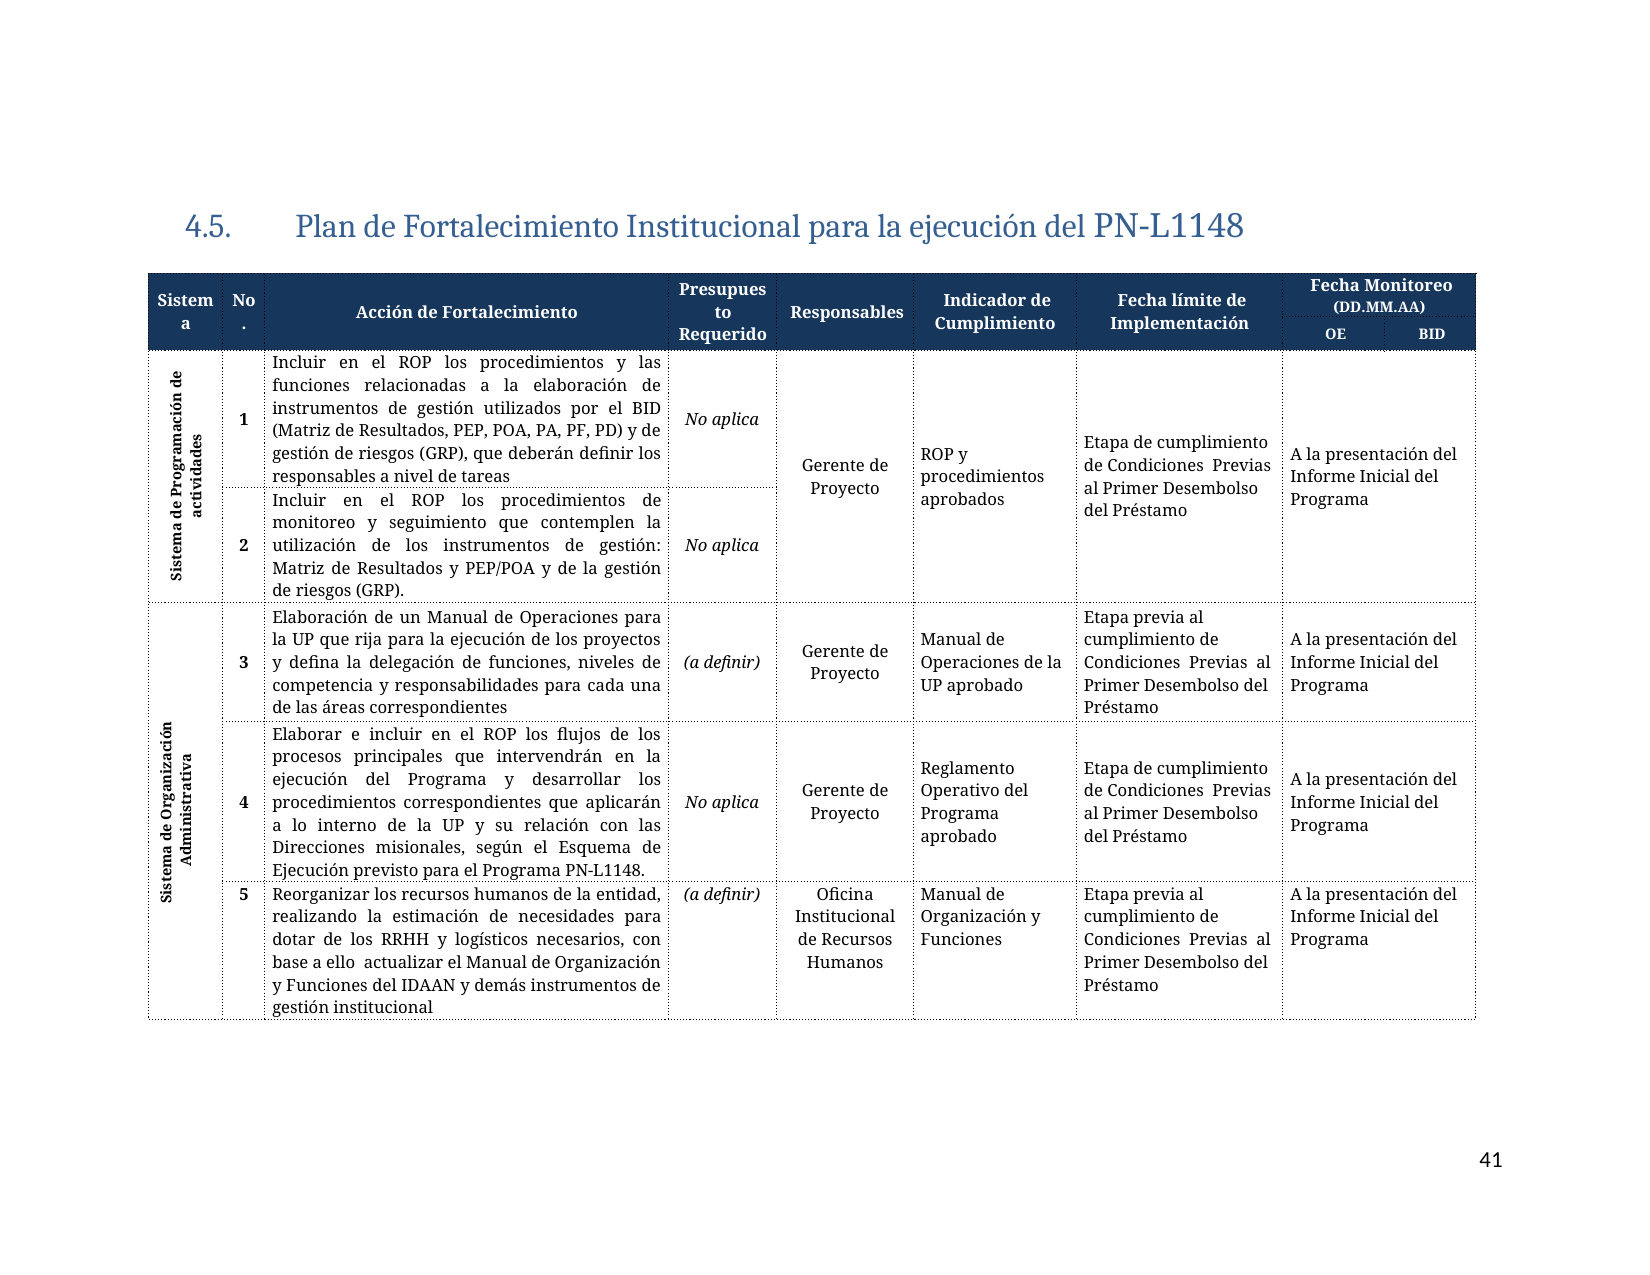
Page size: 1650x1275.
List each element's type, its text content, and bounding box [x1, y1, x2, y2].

table_cell No aplica [669, 350, 777, 487]
table_header Responsables [777, 273, 913, 350]
table_cell Elaborar e incluir en el ROP los flujos de los procesos principales que intervendrán en la ejecución del Programa y desarrollar los procedimientos correspondientes que aplicarán a lo interno de la UP y su relación con las Direcciones misionales, según el Esquema de Ejecución previsto para el Programa PN-L1148. [265, 721, 669, 881]
table_cell 5 [223, 881, 265, 1018]
table_cell (a definir) [669, 602, 777, 721]
table_cell Incluir en el ROP los procedimientos y las funciones relacionadas a la elaboración de instrumentos de gestión utilizados por el BID (Matriz de Resultados, PEP, POA, PA, PF, PD) y de gestión de riesgos (GRP), que deberán definir los responsables a nivel de tareas [265, 350, 669, 487]
table_cell Sistema de Programación de actividades [148, 350, 223, 602]
table_cell 1 [223, 350, 265, 487]
table_cell A la presentación del Informe Inicial del Programa [1283, 881, 1476, 1018]
table_cell 2 [223, 487, 265, 602]
table_header Fecha límite de Implementación [1076, 273, 1283, 350]
subtitle Plan de Fortalecimiento Institucional para la ejecución del PN-L1148 [185, 202, 1502, 248]
table_cell OE [1283, 316, 1384, 350]
table_cell Etapa previa al cumplimiento de Condiciones Previas al Primer Desembolso del Préstamo [1076, 602, 1283, 721]
table_cell Elaboración de un Manual de Operaciones para la UP que rija para la ejecución de los proyectos y defina la delegación de funciones, niveles de competencia y responsabilidades para cada una de las áreas correspondientes [265, 602, 669, 721]
table_cell Sistema de Organización Administrativa [148, 602, 223, 1018]
table_cell Etapa previa al cumplimiento de Condiciones Previas al Primer Desembolso del Préstamo [1076, 881, 1283, 1018]
table_header Sistema [148, 273, 223, 350]
table_cell No aplica [669, 487, 777, 602]
table_header Fecha Monitoreo (DD.MM.AA) [1283, 273, 1476, 316]
table_cell Etapa de cumplimiento de Condiciones Previas al Primer Desembolso del Préstamo [1076, 721, 1283, 881]
table_cell Gerente de Proyecto [777, 602, 913, 721]
table_cell A la presentación del Informe Inicial del Programa [1283, 602, 1476, 721]
table_header Indicador de Cumplimiento [913, 273, 1076, 350]
table_cell A la presentación del Informe Inicial del Programa [1283, 350, 1476, 602]
table_cell No aplica [669, 721, 777, 881]
table_cell Etapa de cumplimiento de Condiciones Previas al Primer Desembolso del Préstamo [1076, 350, 1283, 602]
table_cell Incluir en el ROP los procedimientos de monitoreo y seguimiento que contemplen la utilización de los instrumentos de gestión: Matriz de Resultados y PEP/POA y de la gestión de riesgos (GRP). [265, 487, 669, 602]
table_cell Manual de Organización y Funciones [913, 881, 1076, 1018]
table_cell Reorganizar los recursos humanos de la entidad, realizando la estimación de necesidades para dotar de los RRHH y logísticos necesarios, con base a ello actualizar el Manual de Organización y Funciones del IDAAN y demás instrumentos de gestión institucional [265, 881, 669, 1018]
table_cell Gerente de Proyecto [777, 721, 913, 881]
table_cell BID [1384, 316, 1476, 350]
table_header Presupuesto Requerido [669, 273, 777, 350]
table_cell 3 [223, 602, 265, 721]
table_cell (a definir) [669, 881, 777, 1018]
table_cell Manual de Operaciones de la UP aprobado [913, 602, 1076, 721]
table_header Acción de Fortalecimiento [265, 273, 669, 350]
table_cell ROP y procedimientos aprobados [913, 350, 1076, 602]
table_cell Gerente de Proyecto [777, 350, 913, 602]
table_cell 4 [223, 721, 265, 881]
table_header No. [223, 273, 265, 350]
table_cell A la presentación del Informe Inicial del Programa [1283, 721, 1476, 881]
table_cell Oficina Institucional de Recursos Humanos [777, 881, 913, 1018]
table_cell Reglamento Operativo del Programa aprobado [913, 721, 1076, 881]
